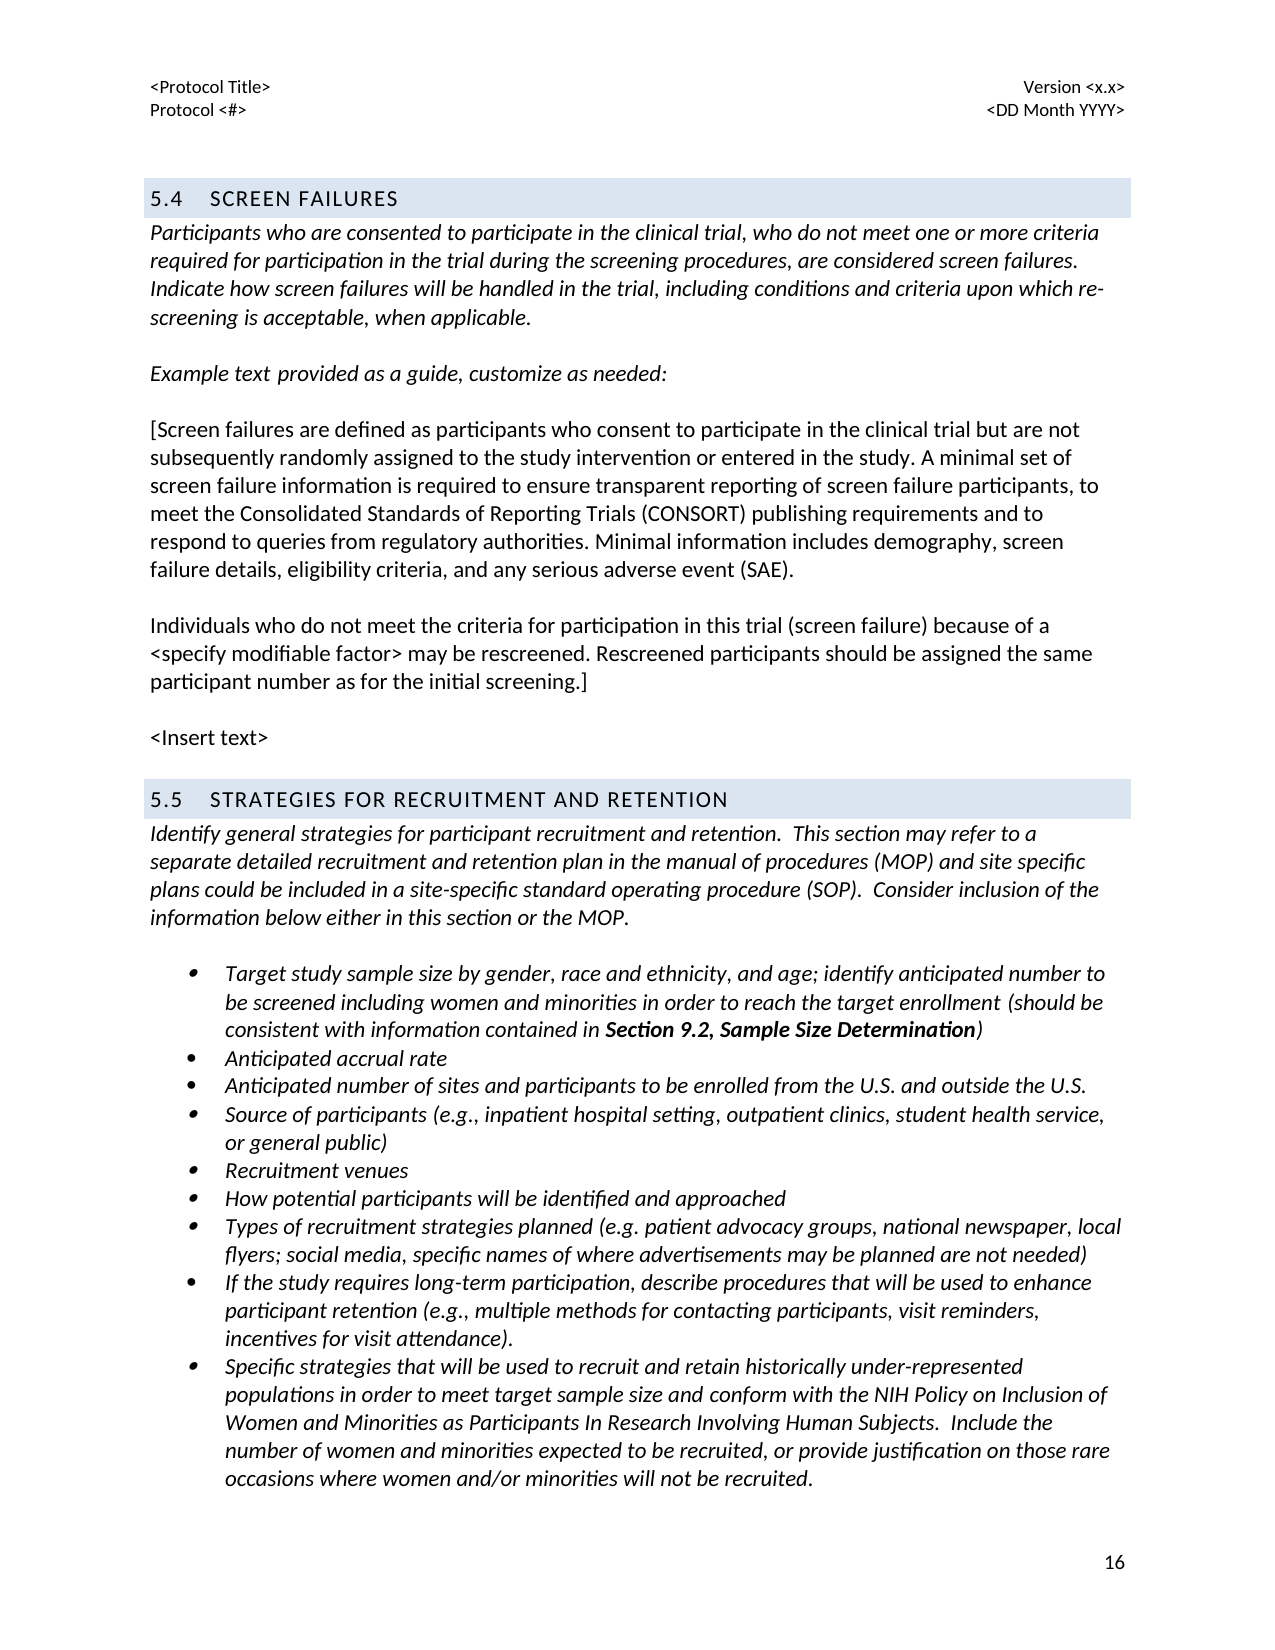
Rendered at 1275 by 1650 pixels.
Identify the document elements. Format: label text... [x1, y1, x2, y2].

subtitle Screen Failures [150, 184, 1125, 212]
text Participants who are consented to participate in the clinical trial, who do not meet one or more criteria required for participation in the trial during the screening procedures, are considered screen failures. Indicate how screen failures will be handled in the trial, including conditions and criteria upon which re-screening is acceptable, when applicable. [150, 218, 1125, 331]
list If the study requires long-term participation, describe procedures that will be used to enhance participant retention (e.g., multiple methods for contacting participants, visit reminders, incentives for visit attendance). [187, 1268, 1125, 1352]
list Target study sample size by gender, race and ethnicity, and age; identify anticipated number to be screened including women and minorities in order to reach the target enrollment (should be consistent with information contained in Section 9.2, Sample Size Determination) [187, 959, 1125, 1044]
list Anticipated number of sites and participants to be enrolled from the U.S. and outside the U.S. [187, 1072, 1125, 1100]
subtitle Strategies for Recruitment and Retention [150, 785, 1125, 813]
list Recruitment venues [187, 1156, 1125, 1184]
list Anticipated accrual rate [187, 1044, 1125, 1072]
list Types of recruitment strategies planned (e.g. patient advocacy groups, national newspaper, local flyers; social media, specific names of where advertisements may be planned are not needed) [187, 1212, 1125, 1268]
text Identify general strategies for participant recruitment and retention. This section may refer to a separate detailed recruitment and retention plan in the manual of procedures (MOP) and site specific plans could be included in a site-specific standard operating procedure (SOP). Consider inclusion of the information below either in this section or the MOP. [150, 819, 1125, 932]
list How potential participants will be identified and approached [187, 1184, 1125, 1212]
list Source of participants (e.g., inpatient hospital setting, outpatient clinics, student health service, or general public) [187, 1100, 1125, 1156]
text Individuals who do not meet the criteria for participation in this trial (screen failure) because of a <specify modifiable factor> may be rescreened. Rescreened participants should be assigned the same participant number as for the initial screening.] [150, 611, 1125, 695]
text [Screen failures are defined as participants who consent to participate in the clinical trial but are not subsequently randomly assigned to the study intervention or entered in the study. A minimal set of screen failure information is required to ensure transparent reporting of screen failure participants, to meet the Consolidated Standards of Reporting Trials (CONSORT) publishing requirements and to respond to queries from regulatory authorities. Minimal information includes demography, screen failure details, eligibility criteria, and any serious adverse event (SAE). [150, 415, 1125, 583]
text Example text provided as a guide, customize as needed: [150, 359, 1125, 387]
list Specific strategies that will be used to recruit and retain historically under-represented populations in order to meet target sample size and conform with the NIH Policy on Inclusion of Women and Minorities as Participants In Research Involving Human Subjects. Include the number of women and minorities expected to be recruited, or provide justification on those rare occasions where women and/or minorities will not be recruited. [187, 1352, 1125, 1492]
text <Insert text> [150, 723, 1125, 751]
